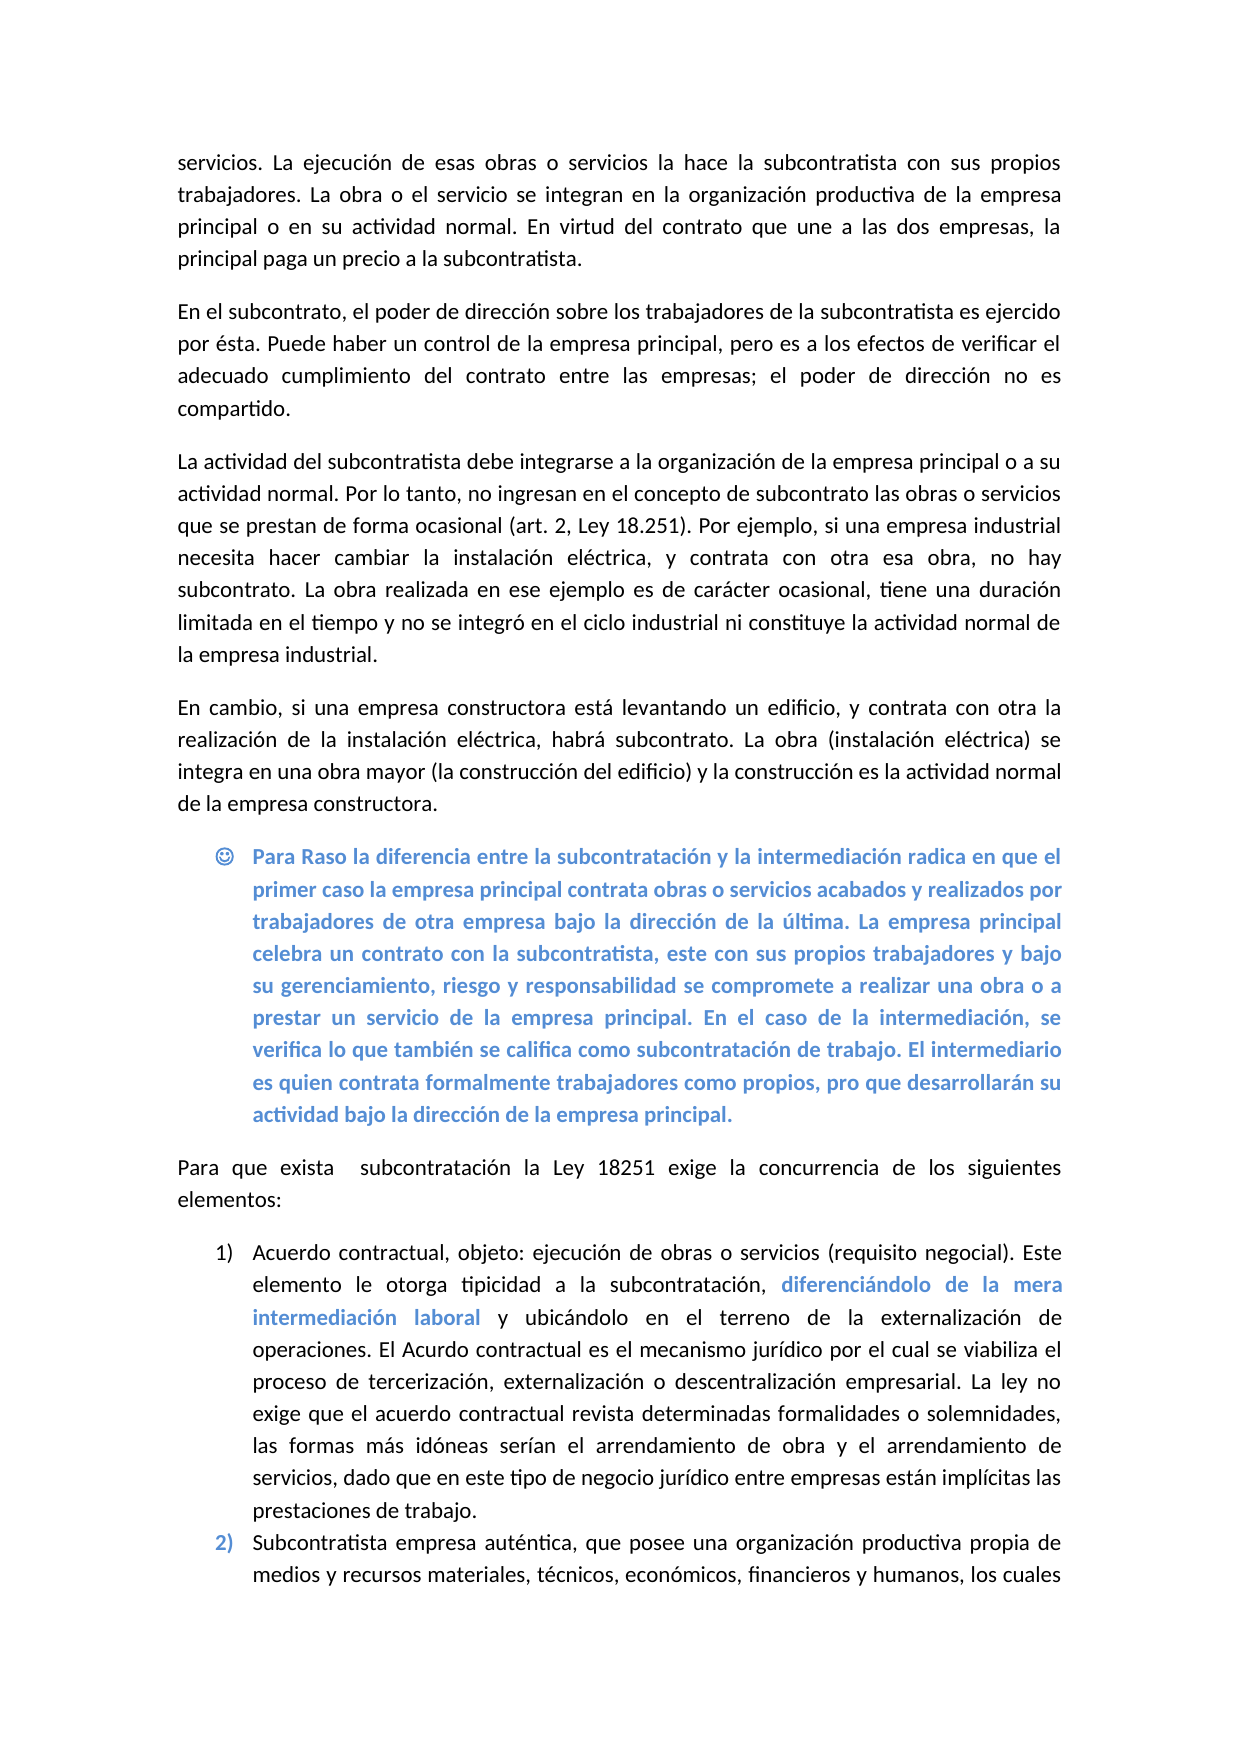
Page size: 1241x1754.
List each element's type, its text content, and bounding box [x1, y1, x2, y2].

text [177, 148, 1063, 272]
text En el subcontrato, el poder de dirección sobre los trabajadores de la subcontratista es ejercido por ésta. Puede haber un control de la empresa principal, pero es a los efectos de verificar el adecuado cumplimiento del contrato entre las empresas; el poder de dirección no es compartido. [177, 297, 1063, 422]
text Para que exista subcontratación la Ley 18251 exige la concurrencia de los siguientes elementos: [177, 1153, 1063, 1213]
text En cambio, si una empresa constructora está levantando un edificio, y contrata con otra la realización de la instalación eléctrica, habrá subcontrato. La obra (instalación eléctrica) se integra en una obra mayor (la construcción del edificio) y la construcción es la actividad normal de la empresa constructora. [177, 693, 1063, 817]
list Para Raso la diferencia entre la subcontratación y la intermediación radica en que el primer caso la empresa principal contrata obras o servicios acabados y realizados por trabajadores de otra empresa bajo la dirección de la última. La empresa principal celebra un contrato con la subcontratista, este con sus propios trabajadores y bajo su gerenciamiento, riesgo y responsabilidad se compromete a realizar una obra o a prestar un servicio de la empresa principal. En el caso de la intermediación, se verifica lo que también se califica como subcontratación de trabajo. El intermediario es quien contrata formalmente trabajadores como propios, pro que desarrollarán su actividad bajo la dirección de la empresa principal. [215, 842, 1063, 1128]
list Acuerdo contractual, objeto: ejecución de obras o servicios (requisito negocial). Este elemento le otorga tipicidad a la subcontratación, diferenciándolo de la mera intermediación laboral y ubicándolo en el terreno de la externalización de operaciones. El Acurdo contractual es el mecanismo jurídico por el cual se viabiliza el proceso de tercerización, externalización o descentralización empresarial. La ley no exige que el acuerdo contractual revista determinadas formalidades o solemnidades, las formas más idóneas serían el arrendamiento de obra y el arrendamiento de servicios, dado que en este tipo de negocio jurídico entre empresas están implícitas las prestaciones de trabajo. [215, 1238, 1063, 1524]
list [215, 1528, 1063, 1588]
text La actividad del subcontratista debe integrarse a la organización de la empresa principal o a su actividad normal. Por lo tanto, no ingresan en el concepto de subcontrato las obras o servicios que se prestan de forma ocasional (art. 2, Ley 18.251). Por ejemplo, si una empresa industrial necesita hacer cambiar la instalación eléctrica, y contrata con otra esa obra, no hay subcontrato. La obra realizada en ese ejemplo es de carácter ocasional, tiene una duración limitada en el tiempo y no se integró en el ciclo industrial ni constituye la actividad normal de la empresa industrial. [177, 447, 1063, 668]
